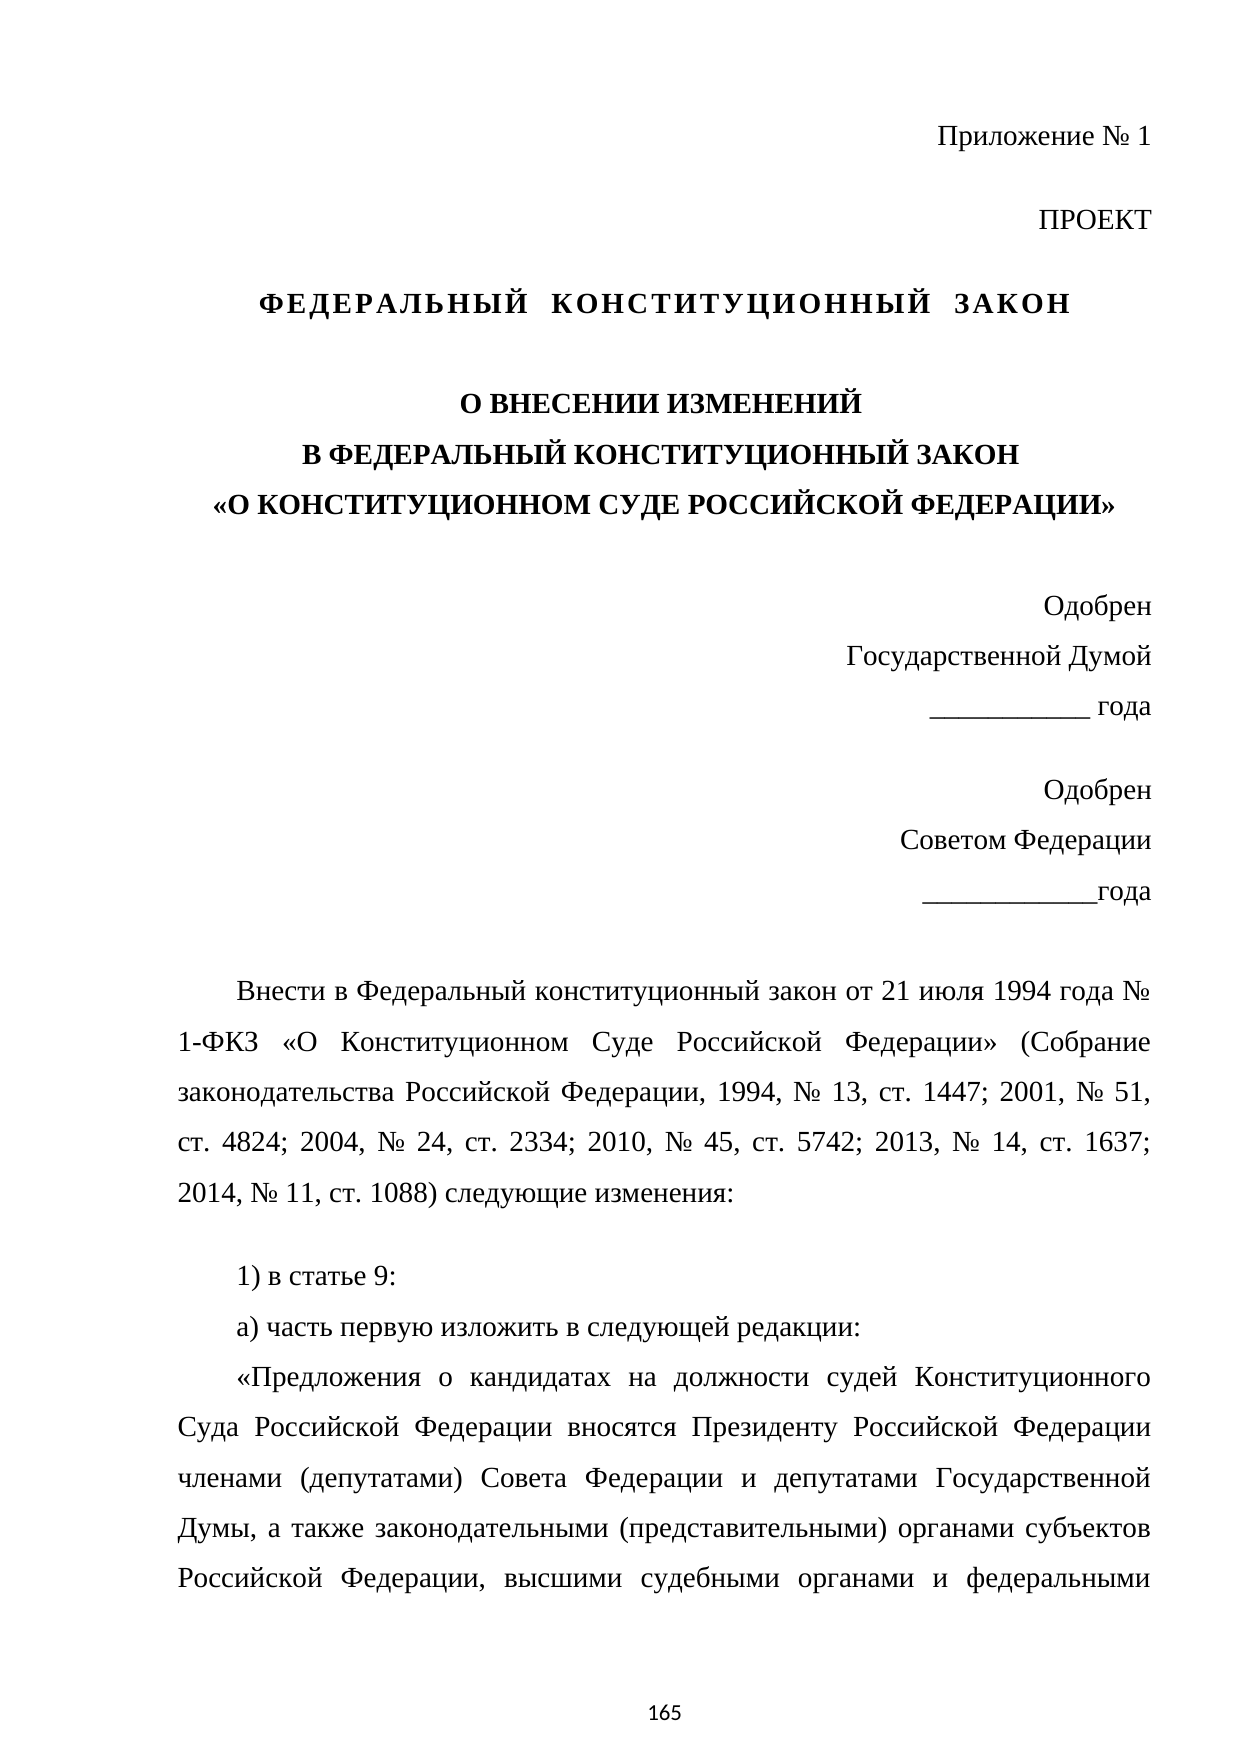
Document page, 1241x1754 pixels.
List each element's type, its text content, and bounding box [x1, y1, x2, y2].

text ____________года [177, 873, 1152, 906]
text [177, 1359, 1152, 1594]
text ___________ года [177, 688, 1152, 722]
text Внести в Федеральный конституционный закон от 21 июля 1994 года № 1-ФКЗ «О Конституционном Суде Российской Федерации» (Собрание законодательства Российской Федерации, 1994, № 13, ст. 1447; 2001, № 51, ст. 4824; 2004, № 24, ст. 2334; 2010, № 45, ст. 5742; 2013, № 14, ст. 1637; 2014, № 11, ст. 1088) следующие изменения: [177, 973, 1152, 1208]
text а) часть первую изложить в следующей редакции: [177, 1309, 1152, 1342]
text 1) в статье 9: [236, 1258, 1152, 1292]
text Советом Федерации [177, 822, 1152, 856]
text Государственной Думой [177, 638, 1152, 672]
text О ВНЕСЕНИИ ИЗМЕНЕНИЙ В ФЕДЕРАЛЬНЫЙ КОНСТИТУЦИОННЫЙ ЗАКОН «О КОНСТИТУЦИОННОМ СУДЕ РОССИЙСКОЙ ФЕДЕРАЦИИ» [177, 386, 1152, 521]
text ПРОЕКТ [177, 202, 1152, 236]
text Приложение № 1 [177, 118, 1152, 152]
text Одобрен [177, 588, 1152, 621]
text ФЕДЕРАЛЬНЫЙ КОНСТИТУЦИОННЫЙ ЗАКОН [177, 286, 1152, 319]
text Одобрен [177, 772, 1152, 806]
